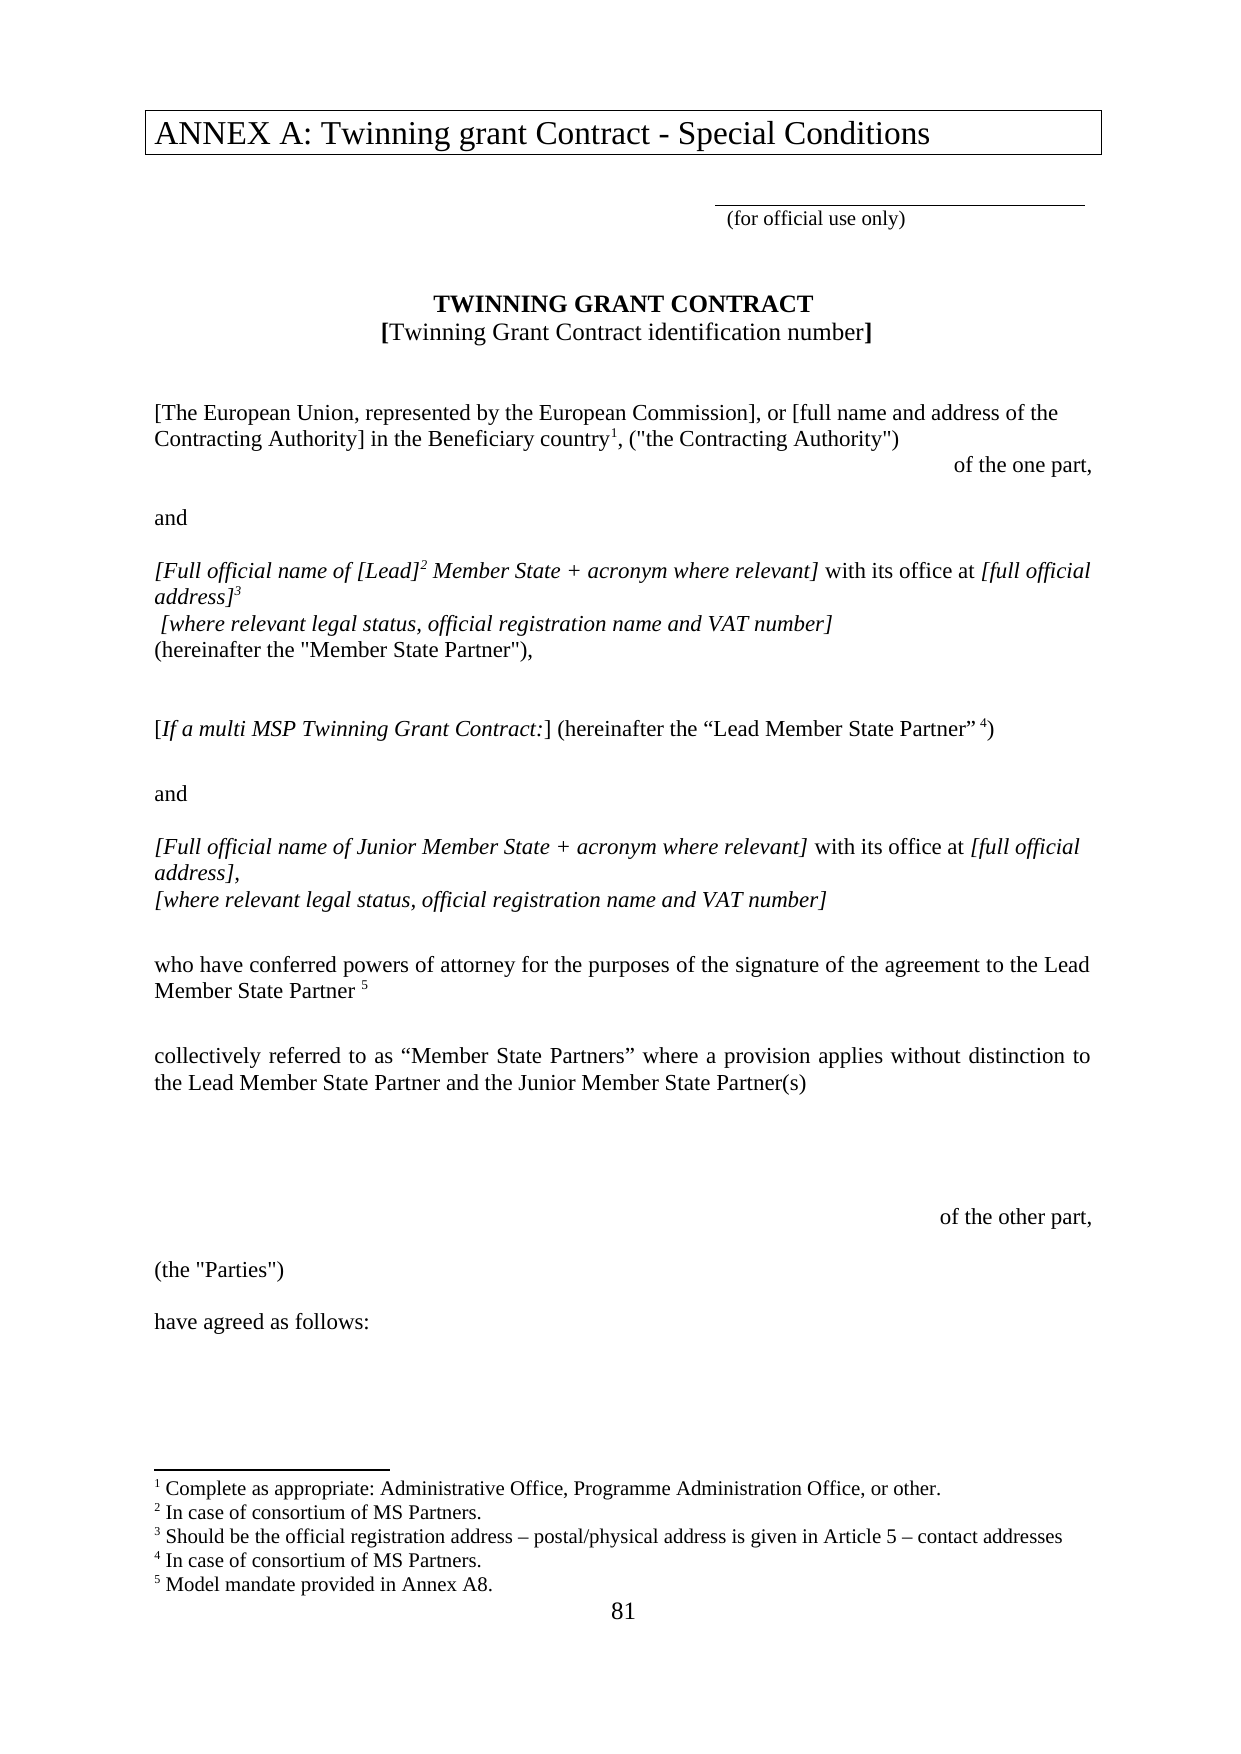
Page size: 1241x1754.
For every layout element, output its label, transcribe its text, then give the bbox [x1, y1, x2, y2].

text collectively referred to as “Member State Partners” where a provision applies without distinction to the Lead Member State Partner and the Junior Member State Partner(s) [154, 1042, 1092, 1095]
text of the one part, [154, 452, 1092, 478]
text (the "Parties") [154, 1256, 1092, 1282]
text of the other part, [154, 1203, 1092, 1229]
text and [154, 780, 1092, 807]
text who have conferred powers of attorney for the purposes of the signature of the agreement to the Lead Member State Partner [154, 951, 1092, 1004]
text [Full official name of [Lead] Member State + acronym where relevant] with its office at [full official address] [154, 557, 1092, 610]
text and [154, 504, 1092, 531]
text [where relevant legal status, official registration name and VAT number] [154, 610, 1092, 636]
text TWINNING GRANT CONTRACT [154, 289, 1092, 317]
text [If a multi MSP Twinning Grant Contract:] (hereinafter the “Lead Member State Partner” ) [154, 715, 1092, 741]
text [Full official name of Junior Member State + acronym where relevant] with its office at [full official address], [154, 833, 1092, 886]
text [The European Union, represented by the European Commission], or [full name and address of the Contracting Authority] in the Beneficiary country, ("the Contracting Authority") [154, 399, 1092, 452]
text [where relevant legal status, official registration name and VAT number] [154, 886, 1092, 912]
subtitle ANNEX A: Twinning grant Contract - Special Conditions [146, 111, 1101, 154]
text [Twinning Grant Contract identification number] [154, 317, 1092, 346]
text (hereinafter the "Member State Partner"), [154, 636, 1092, 662]
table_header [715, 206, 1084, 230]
text have agreed as follows: [154, 1308, 1092, 1335]
